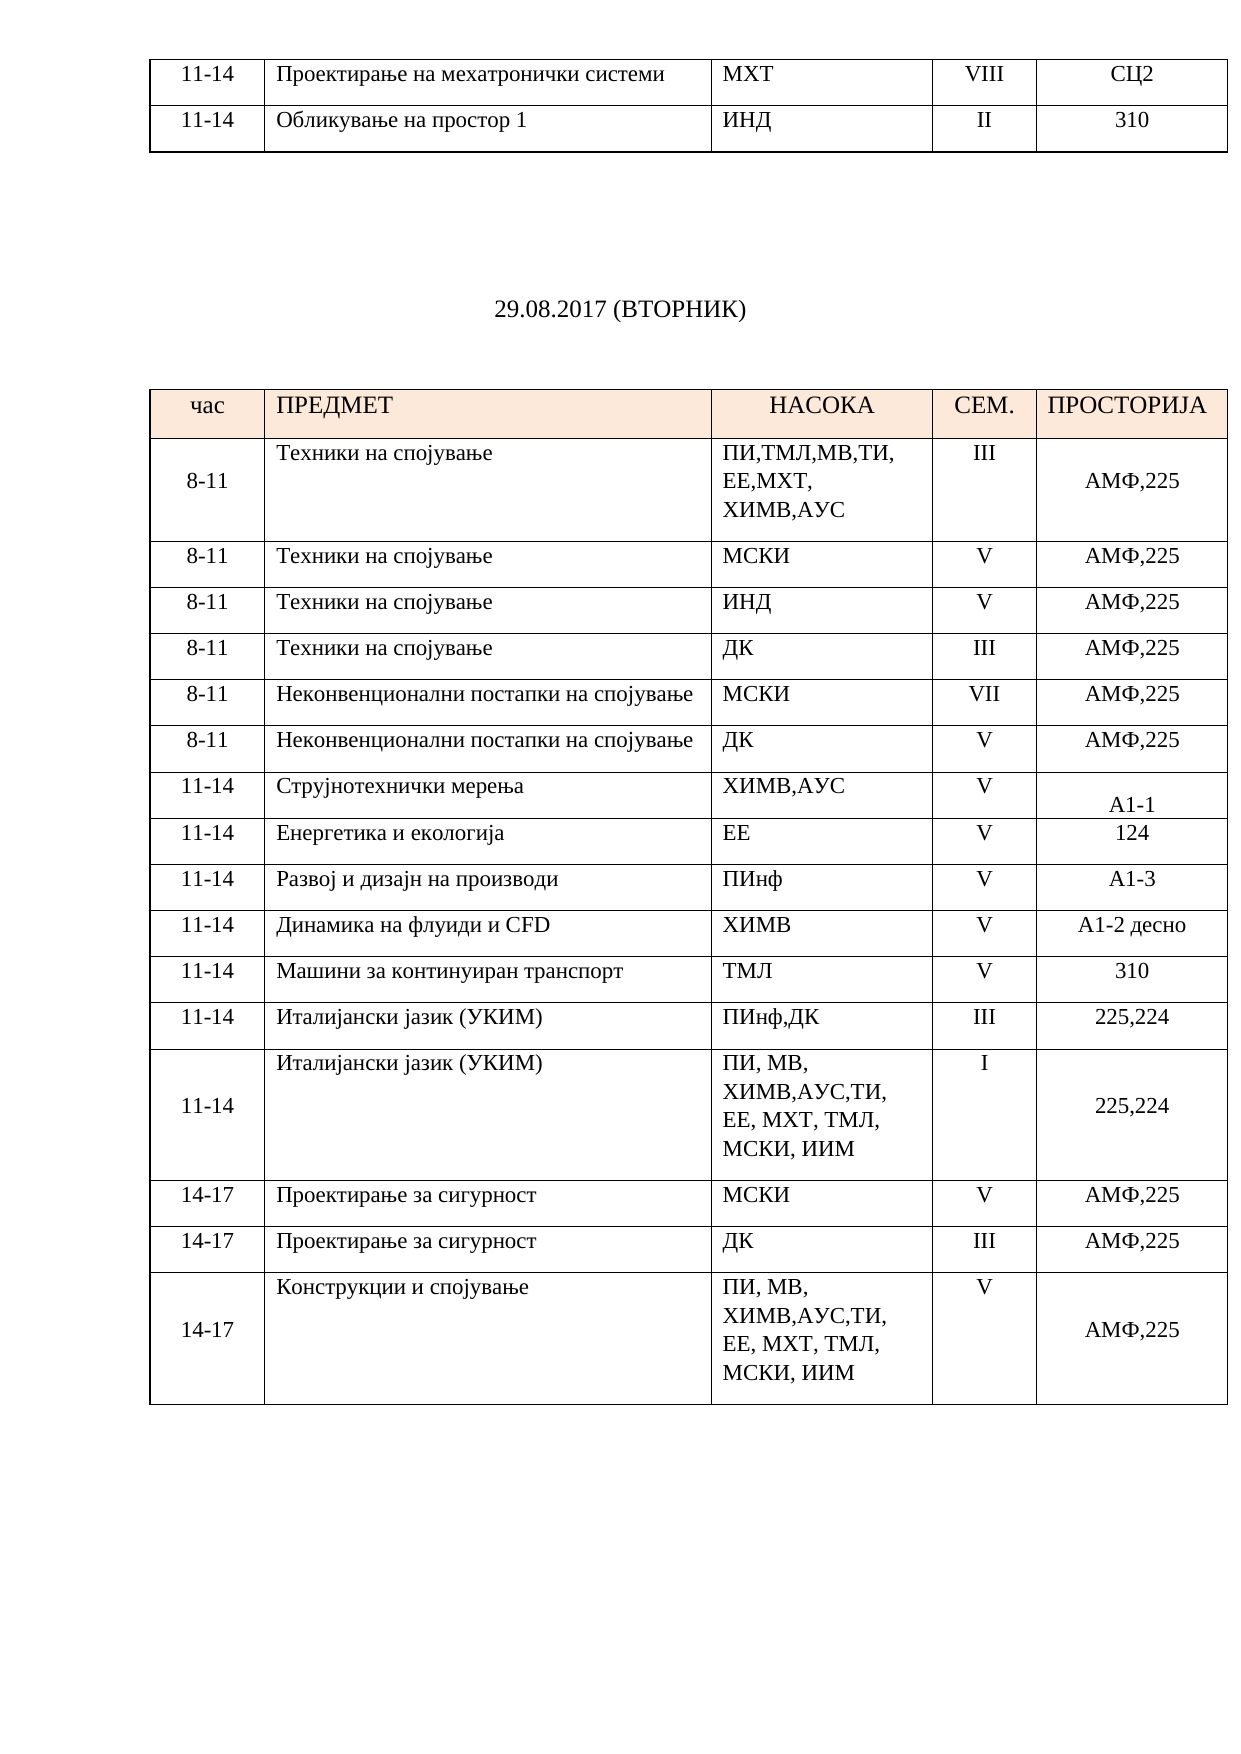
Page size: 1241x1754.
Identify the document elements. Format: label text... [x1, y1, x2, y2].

table_cell Динамика на флуиди и CFD [265, 911, 711, 956]
table_cell СЦ2 [1037, 60, 1227, 105]
table_cell Обликување на простор 1 [265, 106, 711, 151]
table_cell ПИ, МВ, ХИМВ,АУС,ТИ, ЕЕ, МХТ, ТМЛ, МСКИ, ИИМ [712, 1050, 932, 1180]
table_cell 8-11 [151, 588, 264, 633]
table_cell ДК [712, 726, 932, 772]
table_header СЕМ. [933, 390, 1036, 438]
table_cell Енергетика и екологија [265, 819, 711, 864]
table_cell Развој и дизајн на производи [265, 865, 711, 910]
table_cell АМФ,225 [1037, 588, 1227, 633]
table_cell АМФ,225 [1037, 680, 1227, 725]
table_cell V [933, 588, 1036, 633]
table_cell V [933, 726, 1036, 772]
table_header ПРЕДМЕТ [265, 390, 711, 438]
table_cell А1-1 [1037, 773, 1227, 818]
table_cell V [933, 819, 1036, 864]
table_cell VIII [933, 60, 1036, 105]
table_cell ПИнф [712, 865, 932, 910]
table_cell АМФ,225 [1037, 1181, 1227, 1226]
table_cell ХИМВ,АУС [712, 773, 932, 818]
table_cell 8-11 [151, 542, 264, 587]
table_cell 11-14 [151, 957, 264, 1002]
table_cell ДК [712, 1227, 932, 1272]
table_cell Неконвенционални постапки на спојување [265, 726, 711, 772]
table_cell Техники на спојување [265, 542, 711, 587]
table_cell МСКИ [712, 1181, 932, 1226]
table_cell ИНД [712, 106, 932, 151]
table_cell Италијански јазик (УКИМ) [265, 1003, 711, 1048]
table_cell 14-17 [151, 1273, 264, 1404]
table_cell Техники на спојување [265, 439, 711, 541]
table_cell 11-14 [151, 1003, 264, 1048]
table_cell V [933, 911, 1036, 956]
table_cell Проектирање за сигурност [265, 1227, 711, 1272]
table_cell ТМЛ [712, 957, 932, 1002]
table_cell III [933, 634, 1036, 679]
table_cell ДК [712, 634, 932, 679]
table_cell VII [933, 680, 1036, 725]
table_cell 8-11 [151, 680, 264, 725]
table_cell V [933, 865, 1036, 910]
table_cell ХИМВ [712, 911, 932, 956]
table_cell 11-14 [151, 60, 264, 105]
table_cell Техники на спојување [265, 588, 711, 633]
table_cell 8-11 [151, 634, 264, 679]
table_cell V [933, 957, 1036, 1002]
table_cell АМФ,225 [1037, 439, 1227, 541]
table_cell III [933, 1003, 1036, 1048]
table_header час [151, 390, 264, 438]
table_cell V [933, 542, 1036, 587]
table_cell МСКИ [712, 542, 932, 587]
table_cell 11-14 [151, 773, 264, 818]
text 29.08.2017 (ВТОРНИК) [150, 294, 1090, 323]
table_header ПРОСТОРИЈА [1037, 390, 1227, 438]
table_cell МСКИ [712, 680, 932, 725]
table_cell I [933, 1050, 1036, 1180]
table_cell Неконвенционални постапки на спојување [265, 680, 711, 725]
table_cell V [933, 1273, 1036, 1404]
table_cell 11-14 [151, 911, 264, 956]
table_cell ИНД [712, 588, 932, 633]
table_cell Машини за континуиран транспорт [265, 957, 711, 1002]
table_cell III [933, 439, 1036, 541]
table_cell 8-11 [151, 726, 264, 772]
table_cell ПИ, МВ, ХИМВ,АУС,ТИ, ЕЕ, МХТ, ТМЛ, МСКИ, ИИМ [712, 1273, 932, 1404]
table_cell 14-17 [151, 1227, 264, 1272]
table_cell АМФ,225 [1037, 1273, 1227, 1404]
table_cell АМФ,225 [1037, 1227, 1227, 1272]
table_cell Конструкции и спојување [265, 1273, 711, 1404]
table_cell АМФ,225 [1037, 726, 1227, 772]
table_cell III [933, 1227, 1036, 1272]
table_cell ЕЕ [712, 819, 932, 864]
table_cell МХТ [712, 60, 932, 105]
table_cell 14-17 [151, 1181, 264, 1226]
table_cell ПИнф,ДК [712, 1003, 932, 1048]
table_cell 8-11 [151, 439, 264, 541]
table_cell Техники на спојување [265, 634, 711, 679]
table_cell 225,224 [1037, 1003, 1227, 1048]
table_cell 11-14 [151, 1050, 264, 1180]
table_cell 11-14 [151, 106, 264, 151]
table_cell Италијански јазик (УКИМ) [265, 1050, 711, 1180]
table_header НАСОКА [712, 390, 932, 438]
table_cell II [933, 106, 1036, 151]
table_cell 11-14 [151, 819, 264, 864]
table_cell Струјнотехнички мерења [265, 773, 711, 818]
table_cell 124 [1037, 819, 1227, 864]
table_cell А1-3 [1037, 865, 1227, 910]
table_cell ПИ,ТМЛ,МВ,ТИ, ЕЕ,МХТ, ХИМВ,АУС [712, 439, 932, 541]
table_cell 310 [1037, 957, 1227, 1002]
table_cell 310 [1037, 106, 1227, 151]
table_cell 11-14 [151, 865, 264, 910]
table_cell АМФ,225 [1037, 634, 1227, 679]
table_cell V [933, 773, 1036, 818]
table_cell 225,224 [1037, 1050, 1227, 1180]
table_cell АМФ,225 [1037, 542, 1227, 587]
table_cell Проектирање на мехатронички системи [265, 60, 711, 105]
table_cell Проектирање за сигурност [265, 1181, 711, 1226]
table_cell А1-2 десно [1037, 911, 1227, 956]
table_cell V [933, 1181, 1036, 1226]
